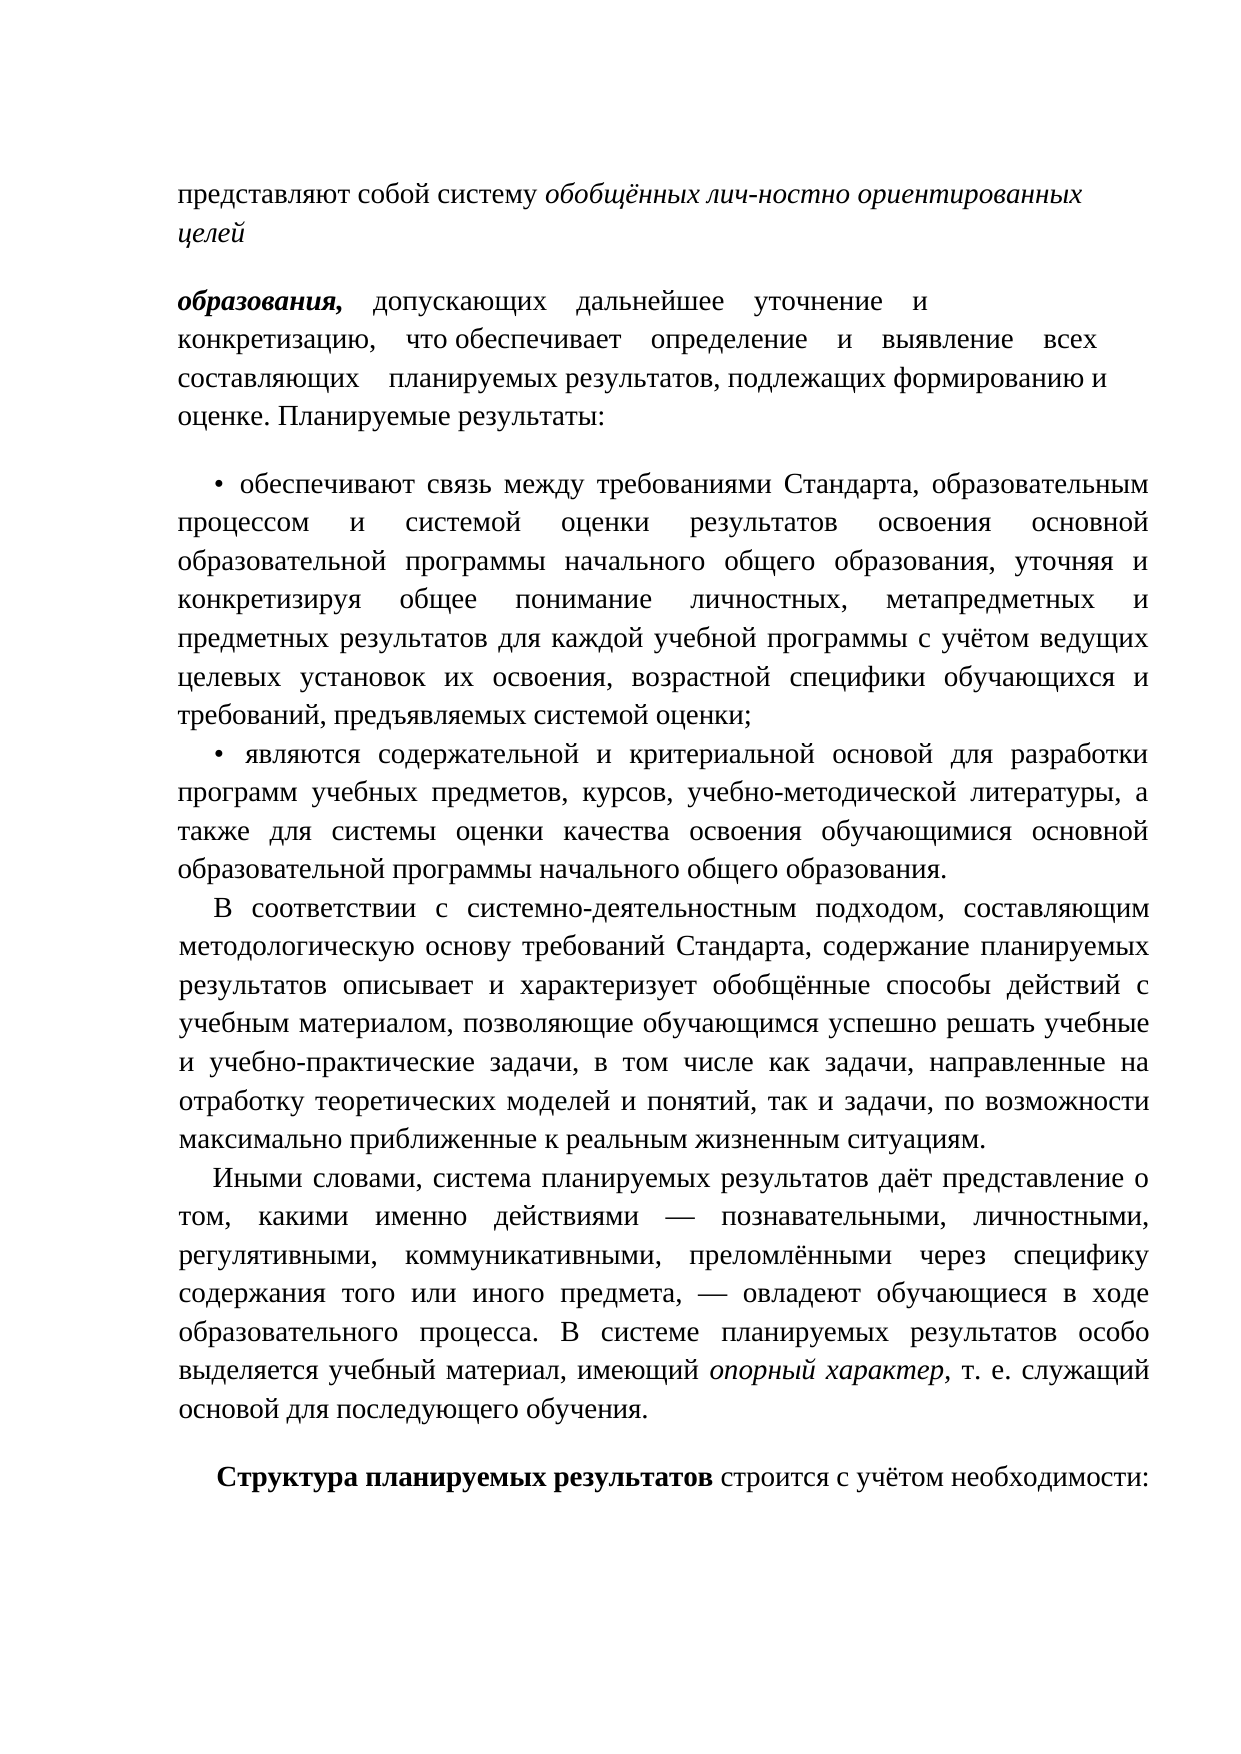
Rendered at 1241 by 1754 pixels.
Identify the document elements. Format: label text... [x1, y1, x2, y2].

text • обеспечивают связь между требованиями Стандарта, образовательным процессом и системой оценки результатов освоения основной образовательной программы начального общего образования, уточняя и конкретизируя общее понимание личностных, метапредметных и предметных результатов для каждой учебной программы с учётом ведущих целевых установок их освоения, возрастной специфики обучающихся и требований, предъявляемых системой оценки; [177, 461, 1149, 731]
text представляют собой систему обобщённых лич-ностно ориентированных целей [177, 171, 1152, 248]
text Структура планируемых результатов строится с учётом необходимости: [216, 1454, 1152, 1492]
text • являются содержательной и критериальной основой для разработки программ учебных предметов, курсов, учебно-методической литературы, а также для системы оценки качества освоения обучающимися основной образовательной программы начального общего образования. [177, 731, 1149, 885]
text В соответствии с системно-деятельностным подходом, составляющим методологическую основу требований Стандарта, содержание планируемых результатов описывает и характеризует обобщённые способы действий с учебным материалом, позволяющие обучающимся успешно решать учебные и учебно-практические задачи, в том числе как задачи, направленные на отработку теоретических моделей и понятий, так и задачи, по возможности максимально приближенные к реальным жизненным ситуациям. [179, 885, 1150, 1155]
text образования, допускающих дальнейшее уточнение и конкретизацию, что обеспечивает определение и выявление всех составляющих планируемых результатов, подлежащих формированию и оценке. Планируемые результаты: [177, 278, 1152, 432]
text Иными словами, система планируемых результатов даёт представление о том, какими именно действиями — познавательными, личностными, регулятивными, коммуникативными, преломлёнными через специфику содержания того или иного предмета, — овладеют обучающиеся в ходе образовательного процесса. В системе планируемых результатов особо выделяется учебный материал, имеющий опорный характер, т. е. служащий основой для последующего обучения. [178, 1155, 1150, 1424]
